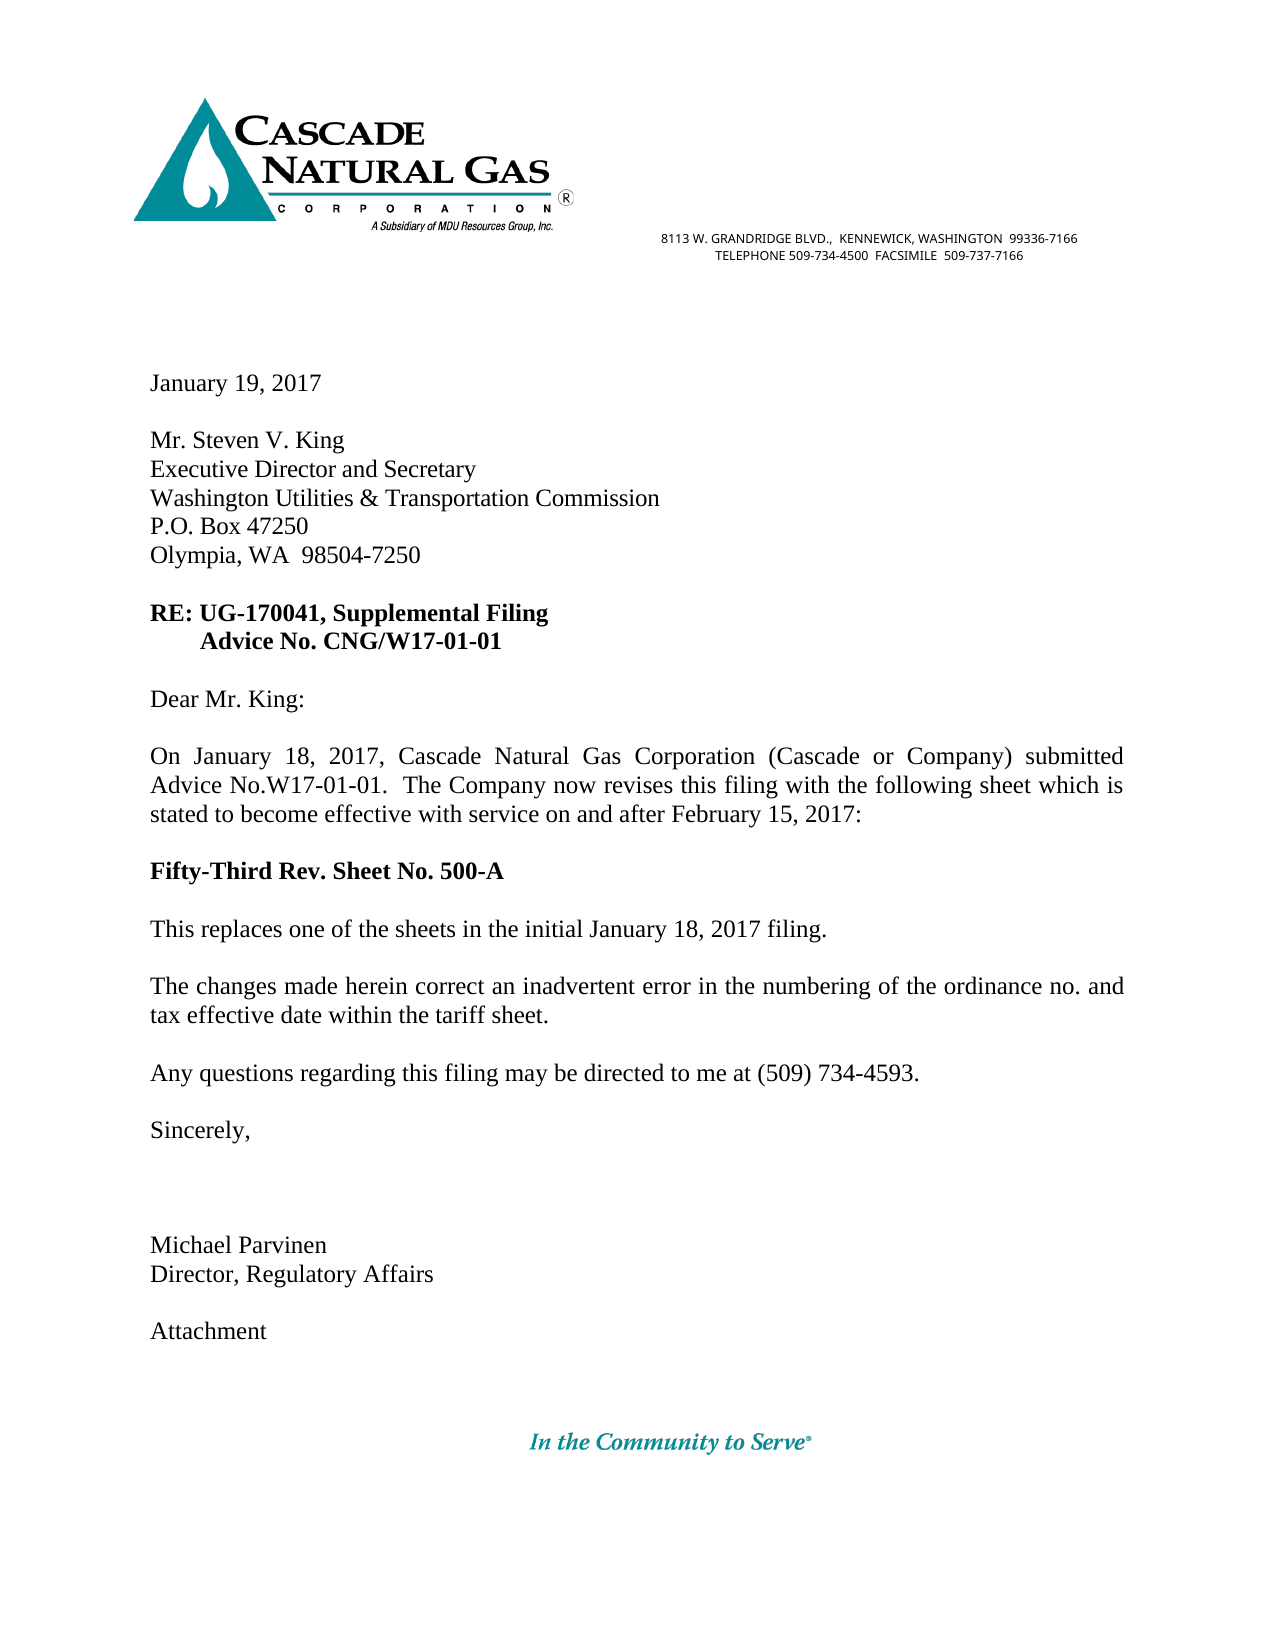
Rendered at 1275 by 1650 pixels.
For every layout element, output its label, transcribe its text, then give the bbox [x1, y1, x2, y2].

text Dear Mr. King: [150, 684, 1125, 713]
text Washington Utilities & Transportation Commission [150, 483, 1125, 511]
text This replaces one of the sheets in the initial January 18, 2017 filing. [150, 914, 1125, 943]
text Mr. Steven V. King [150, 425, 1125, 454]
picture [473, 1415, 875, 1455]
text RE: UG-170041, Supplemental Filing [150, 598, 1125, 626]
text On January 18, 2017, Cascade Natural Gas Corporation (Cascade or Company) submitted Advice No.W17-01-01. The Company now revises this filing with the following sheet which is stated to become effective with service on and after February 15, 2017: [150, 741, 1125, 828]
text Advice No. CNG/W17-01-01 [150, 626, 1125, 655]
text Attachment [150, 1316, 1125, 1345]
picture [133, 98, 574, 252]
text Any questions regarding this filing may be directed to me at (509) 734-4593. [150, 1058, 1125, 1086]
table_header 8113 W. GRANDRIDGE BLVD., KENNEWICK, WASHINGTON 99336-7166 TELEPHONE 509-734-4500 FACSIMILE 509-737-7166 www.cngc.com [609, 75, 1214, 281]
text P.O. Box 47250 [150, 511, 1125, 540]
text Sincerely, [150, 1115, 1125, 1144]
text January 19, 2017 [150, 368, 1125, 396]
table_header [61, 75, 609, 281]
text Michael Parvinen [150, 1230, 1125, 1259]
text Executive Director and Secretary [150, 454, 1125, 483]
text Director, Regulatory Affairs [150, 1259, 1125, 1288]
text The changes made herein correct an inadvertent error in the numbering of the ordinance no. and tax effective date within the tariff sheet. [150, 971, 1125, 1029]
text Fifty-Third Rev. Sheet No. 500-A [150, 856, 1125, 885]
